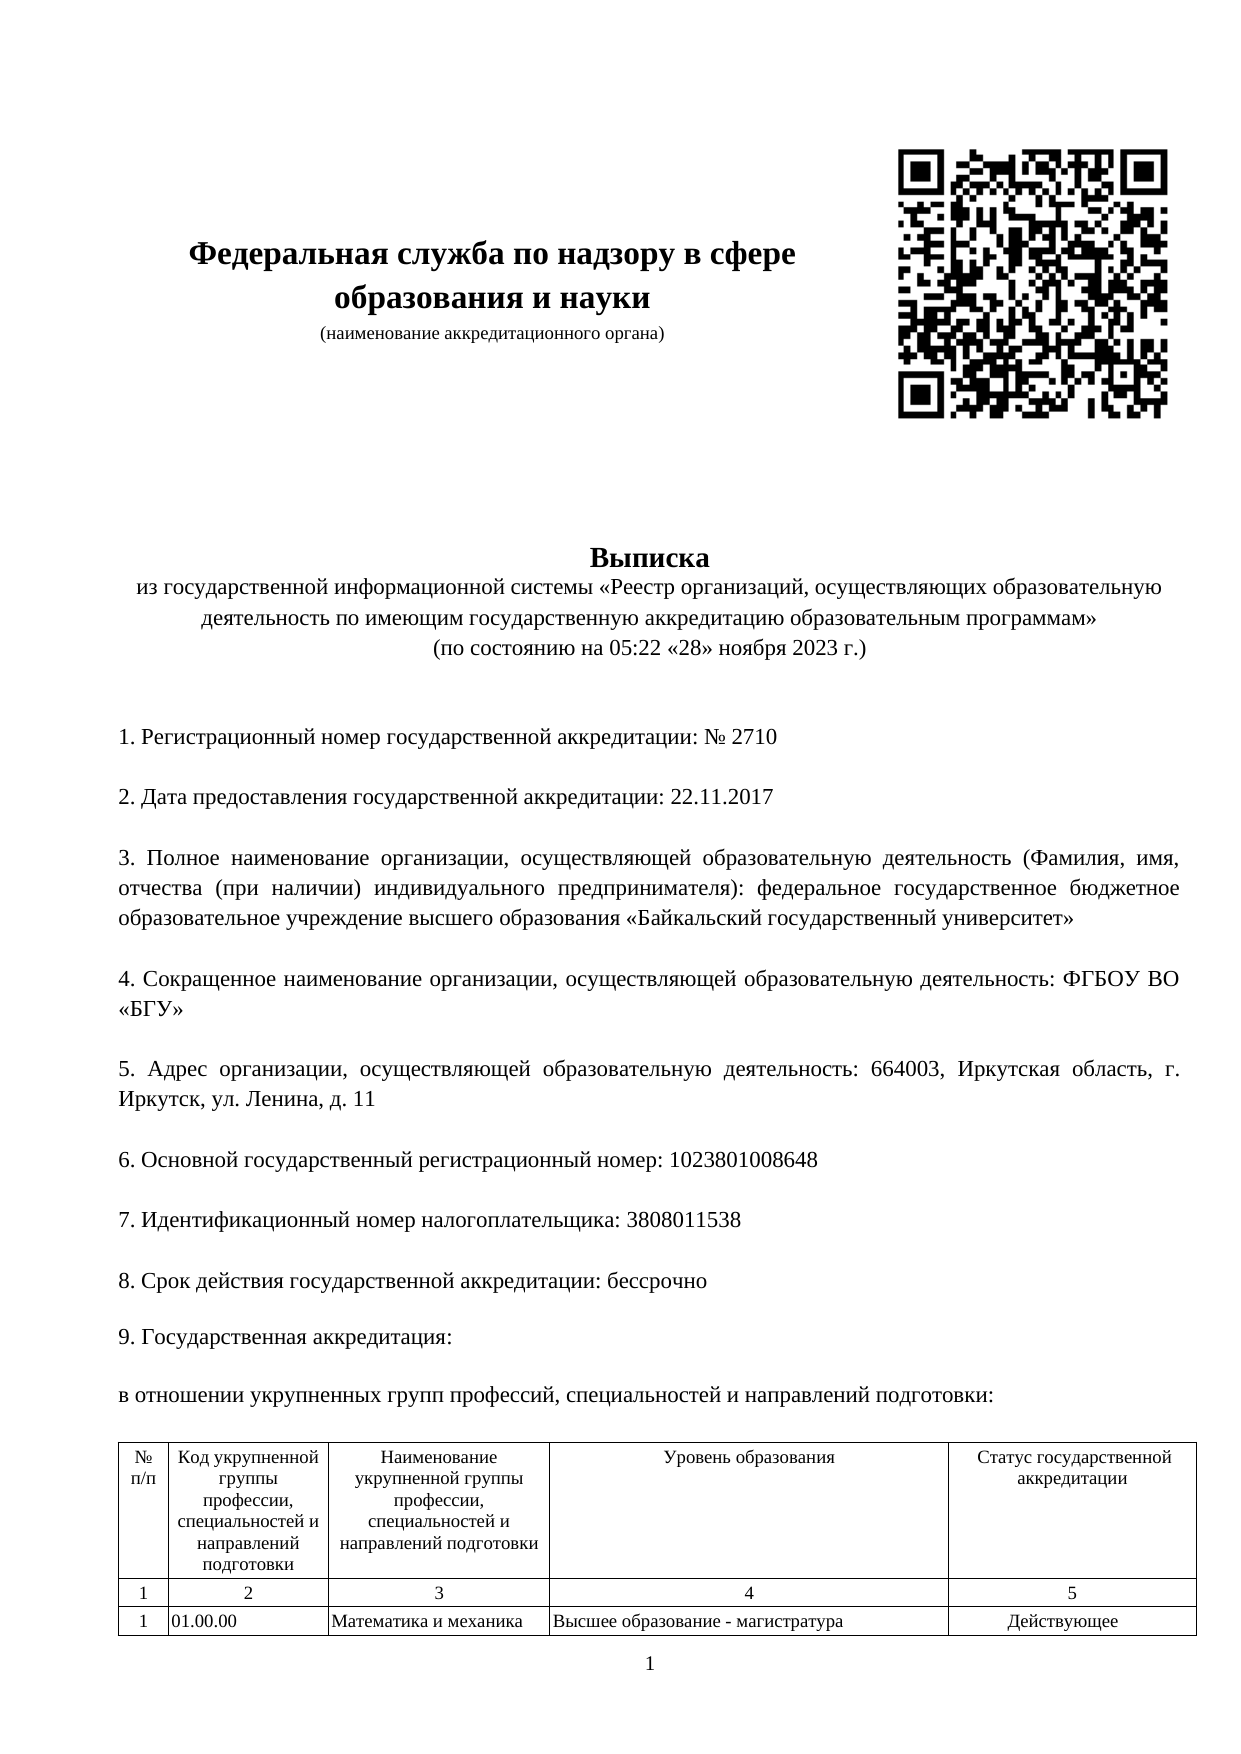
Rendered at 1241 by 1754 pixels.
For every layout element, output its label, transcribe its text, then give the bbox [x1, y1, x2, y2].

table_cell 2 [169, 1579, 328, 1606]
table_cell 01.00.00 [169, 1607, 328, 1635]
text 9. Государственная аккредитация: [118, 1323, 1181, 1350]
table_cell 3 [329, 1579, 549, 1606]
picture [885, 136, 1181, 432]
table_cell Математика и механика [329, 1607, 549, 1635]
text в отношении укрупненных групп профессий, специальностей и направлений подготовки: [118, 1381, 1181, 1407]
table_header Наименование укрупненной группы профессии, специальностей и направлений подготовки [329, 1443, 549, 1578]
table_cell Действующее [949, 1607, 1196, 1635]
text 6. Основной государственный регистрационный номер: 1023801008648 [118, 1146, 1181, 1172]
table_header Код укрупненной группы профессии, специальностей и направлений подготовки [169, 1443, 328, 1578]
table_cell 4 [550, 1579, 948, 1606]
text 2. Дата предоставления государственной аккредитации: 22.11.2017 [118, 783, 1181, 810]
table_cell Высшее образование - магистратура [550, 1607, 948, 1635]
text 7. Идентификационный номер налогоплательщика: 3808011538 [118, 1206, 1181, 1233]
text Федеральная служба по надзору в сфере образования и науки [118, 234, 885, 316]
text 1. Регистрационный номер государственной аккредитации: № 2710 [118, 723, 1181, 749]
text (наименование аккредитационного органа) [118, 322, 885, 343]
table_cell 1 [119, 1607, 168, 1635]
text Выписка [118, 540, 1181, 573]
text из государственной информационной системы «Реестр организаций, осуществляющих образовательную деятельность по имеющим государственную аккредитацию образовательным программам» [118, 573, 1181, 630]
text (по состоянию на 05:22 «28» ноября 2023 г.) [118, 634, 1181, 660]
text 5. Адрес организации, осуществляющей образовательную деятельность: 664003, Иркутская область, г. Иркутск, ул. Ленина, д. 11 [118, 1055, 1181, 1112]
text 8. Срок действия государственной аккредитации: бессрочно [118, 1267, 1181, 1293]
table_cell 1 [119, 1579, 168, 1606]
text 3. Полное наименование организации, осуществляющей образовательную деятельность (Фамилия, имя, отчества (при наличии) индивидуального предпринимателя): федеральное государственное бюджетное образовательное учреждение высшего образования «Байкальский государственный университет» [118, 844, 1181, 931]
table_cell 5 [949, 1579, 1196, 1606]
table_header Уровень образования [550, 1443, 948, 1578]
text 4. Сокращенное наименование организации, осуществляющей образовательную деятельность: ФГБОУ ВО «БГУ» [118, 965, 1181, 1021]
table_header Статус государственной аккредитации [949, 1443, 1196, 1578]
table_header № п/п [119, 1443, 168, 1578]
